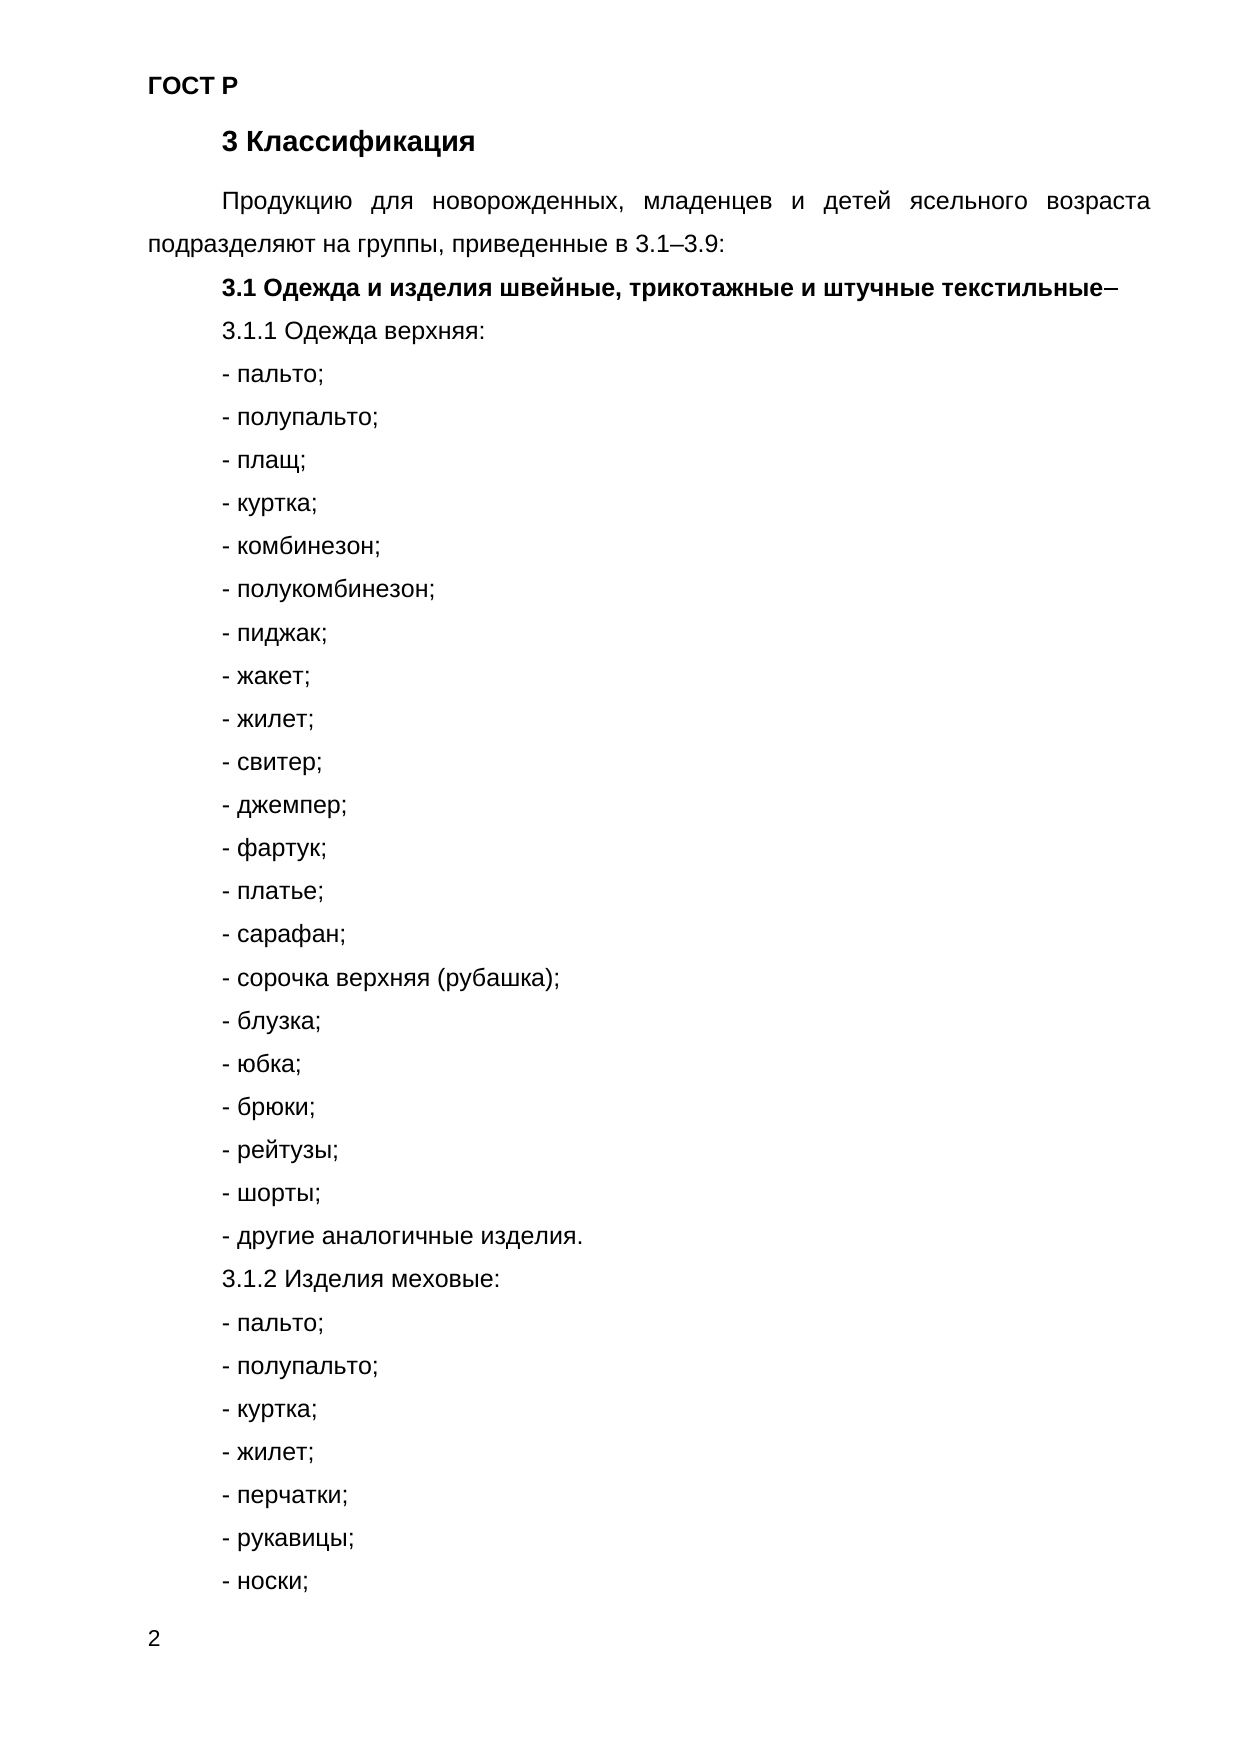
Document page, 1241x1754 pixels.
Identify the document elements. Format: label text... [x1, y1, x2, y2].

text - комбинезон; [148, 531, 1152, 560]
text - брюки; [148, 1092, 1152, 1121]
text - фартук; [148, 833, 1152, 862]
text - шорты; [148, 1178, 1152, 1207]
text - полупальто; [148, 1351, 1152, 1379]
text - жакет; [148, 661, 1152, 689]
text - платье; [148, 876, 1152, 905]
text 3.1 Одежда и изделия швейные, трикотажные и штучные текстильные [148, 273, 1152, 301]
text Продукцию для новорожденных, младенцев и детей ясельного возраста подразделяют на группы, приведенные в 3.1–3.9: [148, 186, 1152, 258]
text - блузка; [148, 1006, 1152, 1034]
text - пальто; [148, 359, 1152, 388]
text - пиджак; [148, 618, 1152, 646]
text - перчатки; [148, 1480, 1152, 1509]
text - рукавицы; [148, 1523, 1152, 1552]
text - куртка; [148, 488, 1152, 517]
text - юбка; [148, 1049, 1152, 1078]
text - другие аналогичные изделия. [148, 1221, 1152, 1250]
text 3 Классификация [148, 123, 1152, 157]
text - сарафан; [148, 919, 1152, 948]
text 3.1.2 Изделия меховые: [148, 1264, 1152, 1293]
text - свитер; [148, 747, 1152, 776]
text - сорочка верхняя (рубашка); [148, 963, 1152, 991]
text - куртка; [148, 1394, 1152, 1423]
text - плащ; [148, 445, 1152, 474]
text 3.1.1 Одежда верхняя: [148, 316, 1152, 344]
text - носки; [148, 1566, 1152, 1595]
text - полукомбинезон; [148, 574, 1152, 603]
text - жилет; [148, 1437, 1152, 1466]
text - джемпер; [148, 790, 1152, 819]
text - жилет; [148, 704, 1152, 733]
text - пальто; [148, 1308, 1152, 1336]
text - полупальто; [148, 402, 1152, 431]
text - рейтузы; [148, 1135, 1152, 1164]
